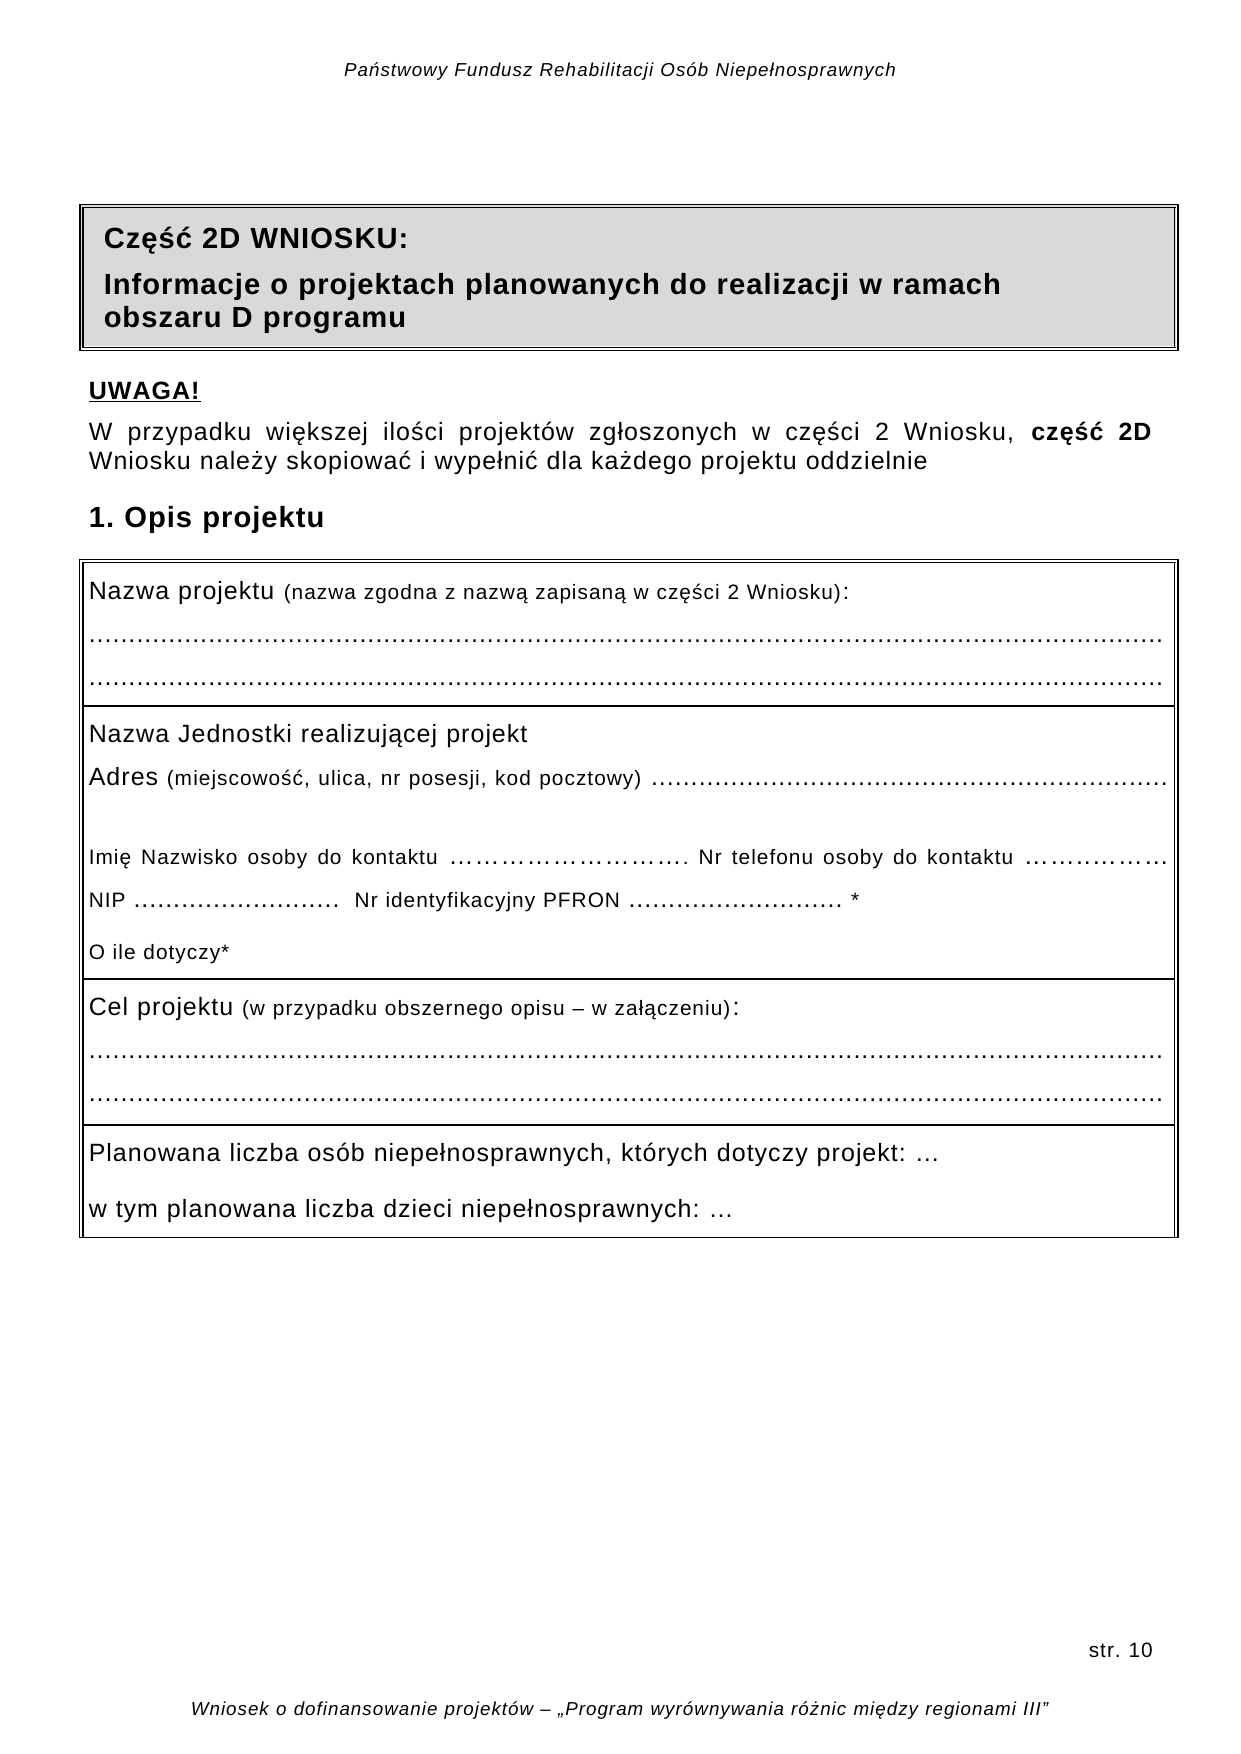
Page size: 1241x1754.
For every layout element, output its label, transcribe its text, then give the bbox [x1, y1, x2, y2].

text UWAGA! [89, 376, 1152, 405]
table_header Nazwa projektu (nazwa zgodna z nazwą zapisaną w części 2 Wniosku): ....................................................................................................................................... ....................................................................................................................................... [84, 563, 1174, 705]
table_cell Cel projektu (w przypadku obszernego opisu – w załączeniu): .............................................................................................................................................................................................................................................................................. [84, 980, 1174, 1124]
text W przypadku większej ilości projektów zgłoszonych w części 2 Wniosku, część 2D Wniosku należy skopiować i wypełnić dla każdego projektu oddzielnie [89, 417, 1152, 475]
text 1. Opis projektu [89, 500, 1152, 533]
table_header Część 2D WNIOSKU: Informacje o projektach planowanych do realizacji w ramach obszaru D programu [84, 208, 1174, 346]
table_cell Nazwa Jednostki realizującej projekt Adres (miejscowość, ulica, nr posesji, kod pocztowy) ................................................................. Imię Nazwisko osoby do kontaktu ………………………. Nr telefonu osoby do kontaktu ……..……… NIP .......................... Nr identyfikacyjny PFRON ........................... * O ile dotyczy* [84, 707, 1174, 978]
table_cell Planowana liczba osób niepełnosprawnych, których dotyczy projekt: … w tym planowana liczba dzieci niepełnosprawnych: … [84, 1126, 1174, 1237]
